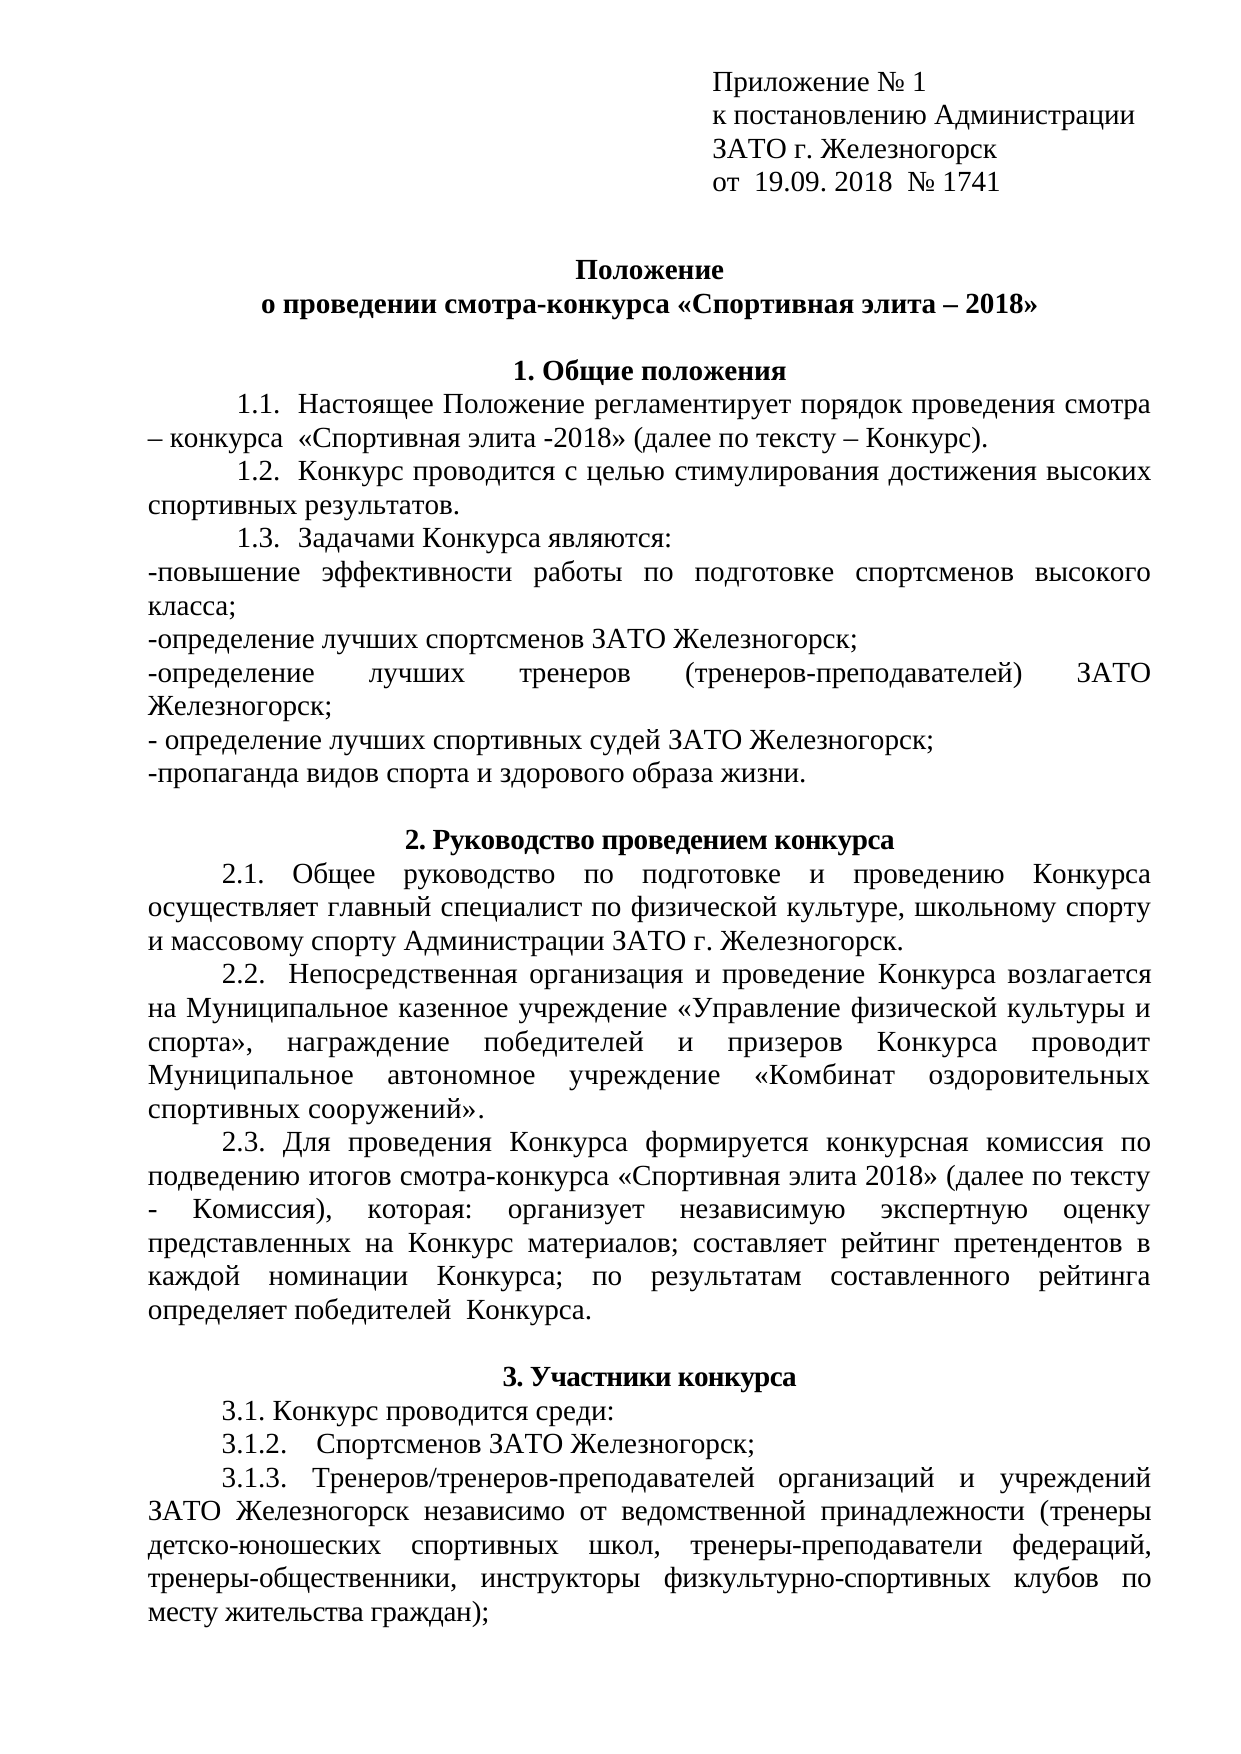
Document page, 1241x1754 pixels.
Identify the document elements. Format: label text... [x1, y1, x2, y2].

text -определение лучших тренеров (тренеров-преподавателей) ЗАТО Железногорск; [148, 655, 1152, 722]
text - определение лучших спортивных судей ЗАТО Железногорск; [148, 722, 1152, 755]
text 3.1.2. Спортсменов ЗАТО Железногорск; [148, 1426, 1152, 1460]
text 2.3. Для проведения Конкурса формируется конкурсная комиссия по подведению итогов смотра-конкурса «Спортивная элита 2018» (далее по тексту - Комиссия), которая: организует независимую экспертную оценку представленных на Конкурс материалов; составляет рейтинг претендентов в каждой номинации Конкурса; по результатам составленного рейтинга определяет победителей Конкурса. [148, 1124, 1152, 1326]
text 1. Общие положения [148, 353, 1152, 386]
text 3.1. Конкурс проводится среди: [148, 1393, 1152, 1426]
list Задачами Конкурса являются: [148, 521, 1152, 554]
text -определение лучших спортсменов ЗАТО Железногорск; [148, 621, 1152, 655]
text -пропаганда видов спорта и здорового образа жизни. [148, 755, 1152, 789]
list Конкурс проводится с целью стимулирования достижения высоких спортивных результатов. [148, 453, 1152, 521]
text о проведении смотра-конкурса «Спортивная элита – 2018» [148, 286, 1152, 319]
text -повышение эффективности работы по подготовке спортсменов высокого класса; [148, 554, 1152, 621]
text 2.1. Общее руководство по подготовке и проведению Конкурса осуществляет главный специалист по физической культуре, школьному спорту и массовому спорту Администрации ЗАТО г. Железногорск. [148, 856, 1152, 957]
list Настоящее Положение регламентирует порядок проведения смотра – конкурса «Спортивная элита -2018» (далее по тексту – Конкурс). [148, 386, 1152, 453]
text 2. Руководство проведением конкурса [148, 822, 1152, 856]
text 3.1.3. Тренеров/тренеров-преподавателей организаций и учреждений ЗАТО Железногорск независимо от ведомственной принадлежности (тренеры детско-юношеских спортивных школ, тренеры-преподаватели федераций, тренеры-общественники, инструкторы физкультурно-спортивных клубов по месту жительства граждан); [148, 1460, 1152, 1627]
text Положение [148, 252, 1152, 286]
text 3. Участники конкурса [148, 1359, 1152, 1393]
text 2.2. Непосредственная организация и проведение Конкурса возлагается на Муниципальное казенное учреждение «Управление физической культуры и спорта», награждение победителей и призеров Конкурса проводит Муниципальное автономное учреждение «Комбинат оздоровительных спортивных сооружений». [148, 957, 1152, 1124]
